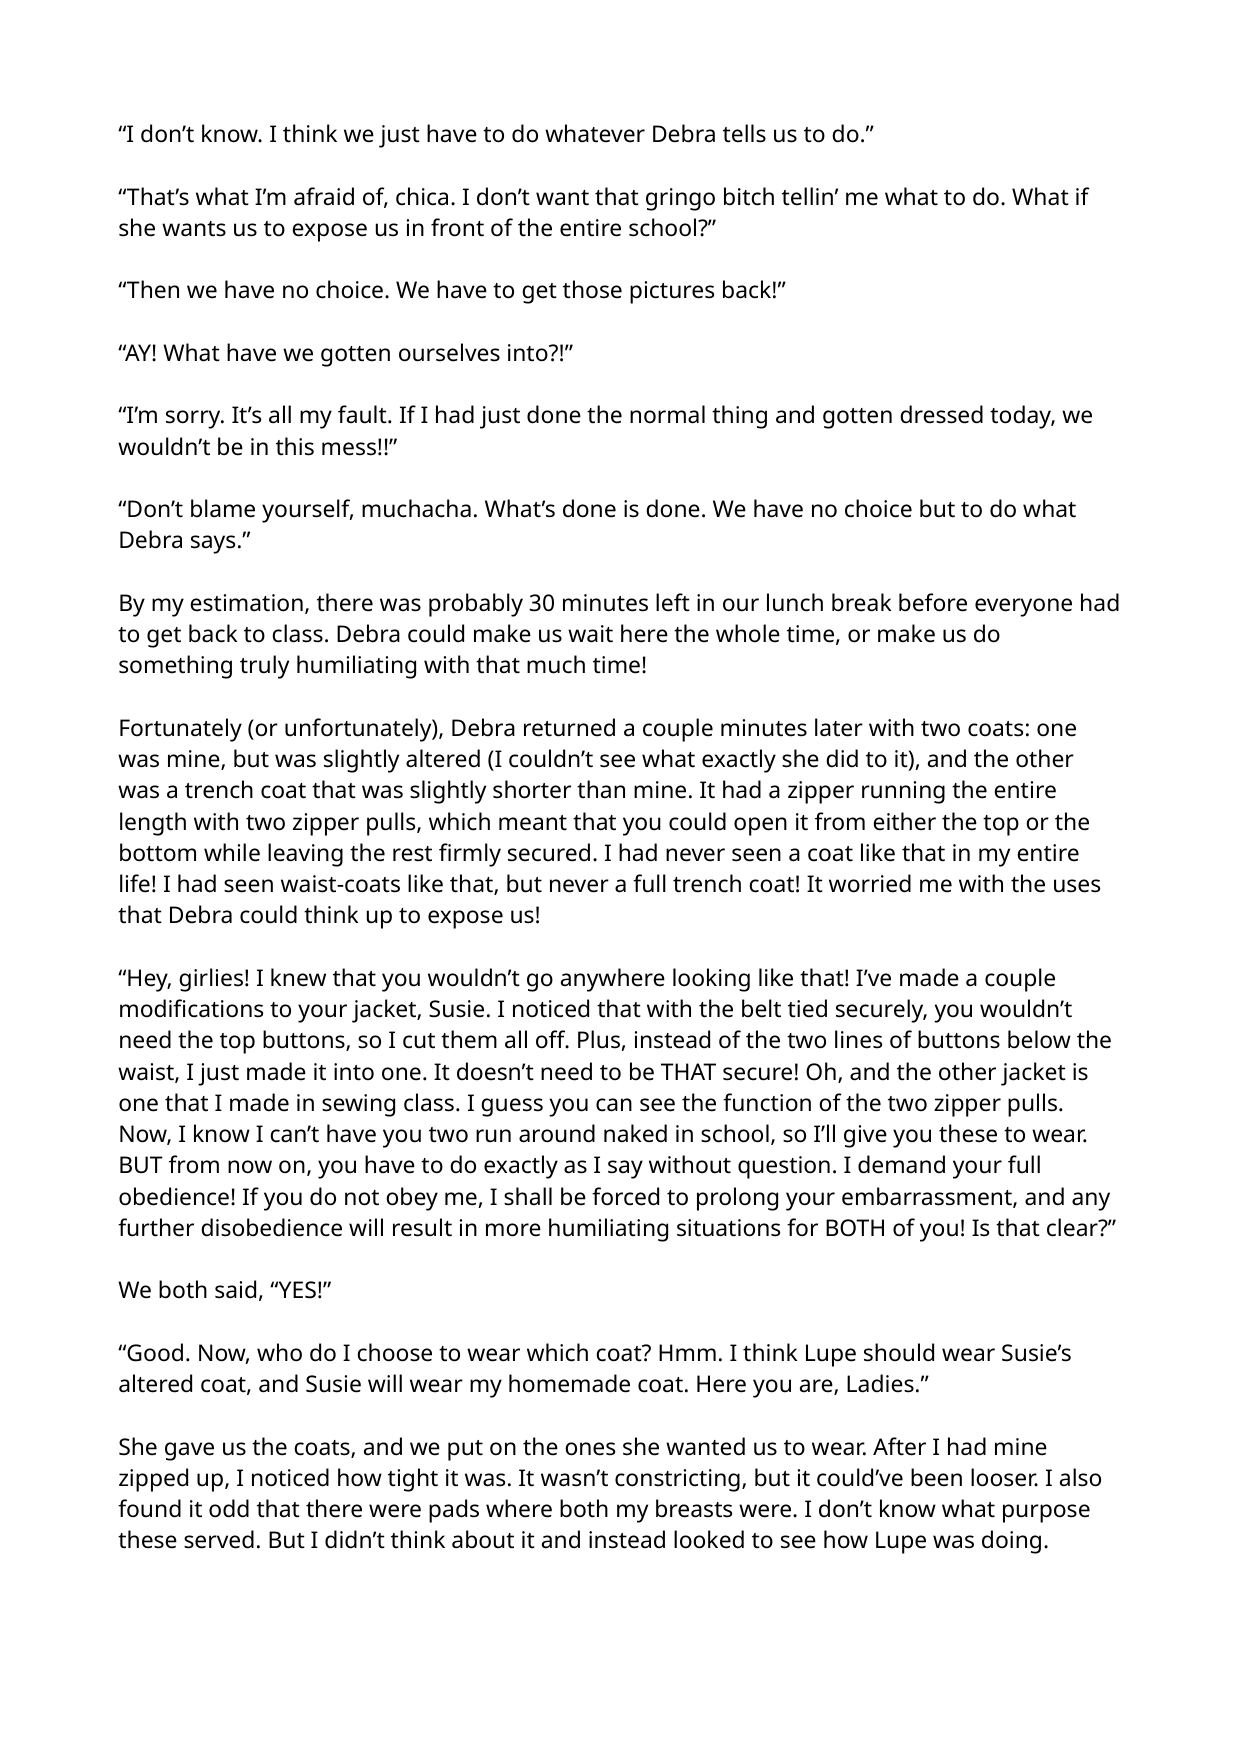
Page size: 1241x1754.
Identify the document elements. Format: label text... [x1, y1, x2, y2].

text “I don’t know. I think we just have to do whatever Debra tells us to do.” [118, 118, 1122, 149]
text By my estimation, there was probably 30 minutes left in our lunch break before everyone had to get back to class. Debra could make us wait here the whole time, or make us do something truly humiliating with that much time! [118, 587, 1122, 681]
text “AY! What have we gotten ourselves into?!” [118, 337, 1122, 368]
text “I’m sorry. It’s all my fault. If I had just done the normal thing and gotten dressed today, we wouldn’t be in this mess!!” [118, 399, 1122, 462]
text “Hey, girlies! I knew that you wouldn’t go anywhere looking like that! I’ve made a couple modifications to your jacket, Susie. I noticed that with the belt tied securely, you wouldn’t need the top buttons, so I cut them all off. Plus, instead of the two lines of buttons below the waist, I just made it into one. It doesn’t need to be THAT secure! Oh, and the other jacket is one that I made in sewing class. I guess you can see the function of the two zipper pulls. Now, I know I can’t have you two run around naked in school, so I’ll give you these to wear. BUT from now on, you have to do exactly as I say without question. I demand your full obedience! If you do not obey me, I shall be forced to prolong your embarrassment, and any further disobedience will result in more humiliating situations for BOTH of you! Is that clear?” [118, 962, 1122, 1243]
text “Good. Now, who do I choose to wear which coat? Hmm. I think Lupe should wear Susie’s altered coat, and Susie will wear my homemade coat. Here you are, Ladies.” [118, 1337, 1122, 1399]
text “Then we have no choice. We have to get those pictures back!” [118, 274, 1122, 306]
text Fortunately (or unfortunately), Debra returned a couple minutes later with two coats: one was mine, but was slightly altered (I couldn’t see what exactly she did to it), and the other was a trench coat that was slightly shorter than mine. It had a zipper running the entire length with two zipper pulls, which meant that you could open it from either the top or the bottom while leaving the rest firmly secured. I had never seen a coat like that in my entire life! I had seen waist-coats like that, but never a full trench coat! It worried me with the uses that Debra could think up to expose us! [118, 712, 1122, 931]
text She gave us the coats, and we put on the ones she wanted us to wear. After I had mine zipped up, I noticed how tight it was. It wasn’t constricting, but it could’ve been looser. I also found it odd that there were pads where both my breasts were. I don’t know what purpose these served. But I didn’t think about it and instead looked to see how Lupe was doing. [118, 1431, 1122, 1556]
text We both said, “YES!” [118, 1274, 1122, 1306]
text “Don’t blame yourself, muchacha. What’s done is done. We have no choice but to do what Debra says.” [118, 493, 1122, 556]
text “That’s what I’m afraid of, chica. I don’t want that gringo bitch tellin’ me what to do. What if she wants us to expose us in front of the entire school?” [118, 181, 1122, 243]
